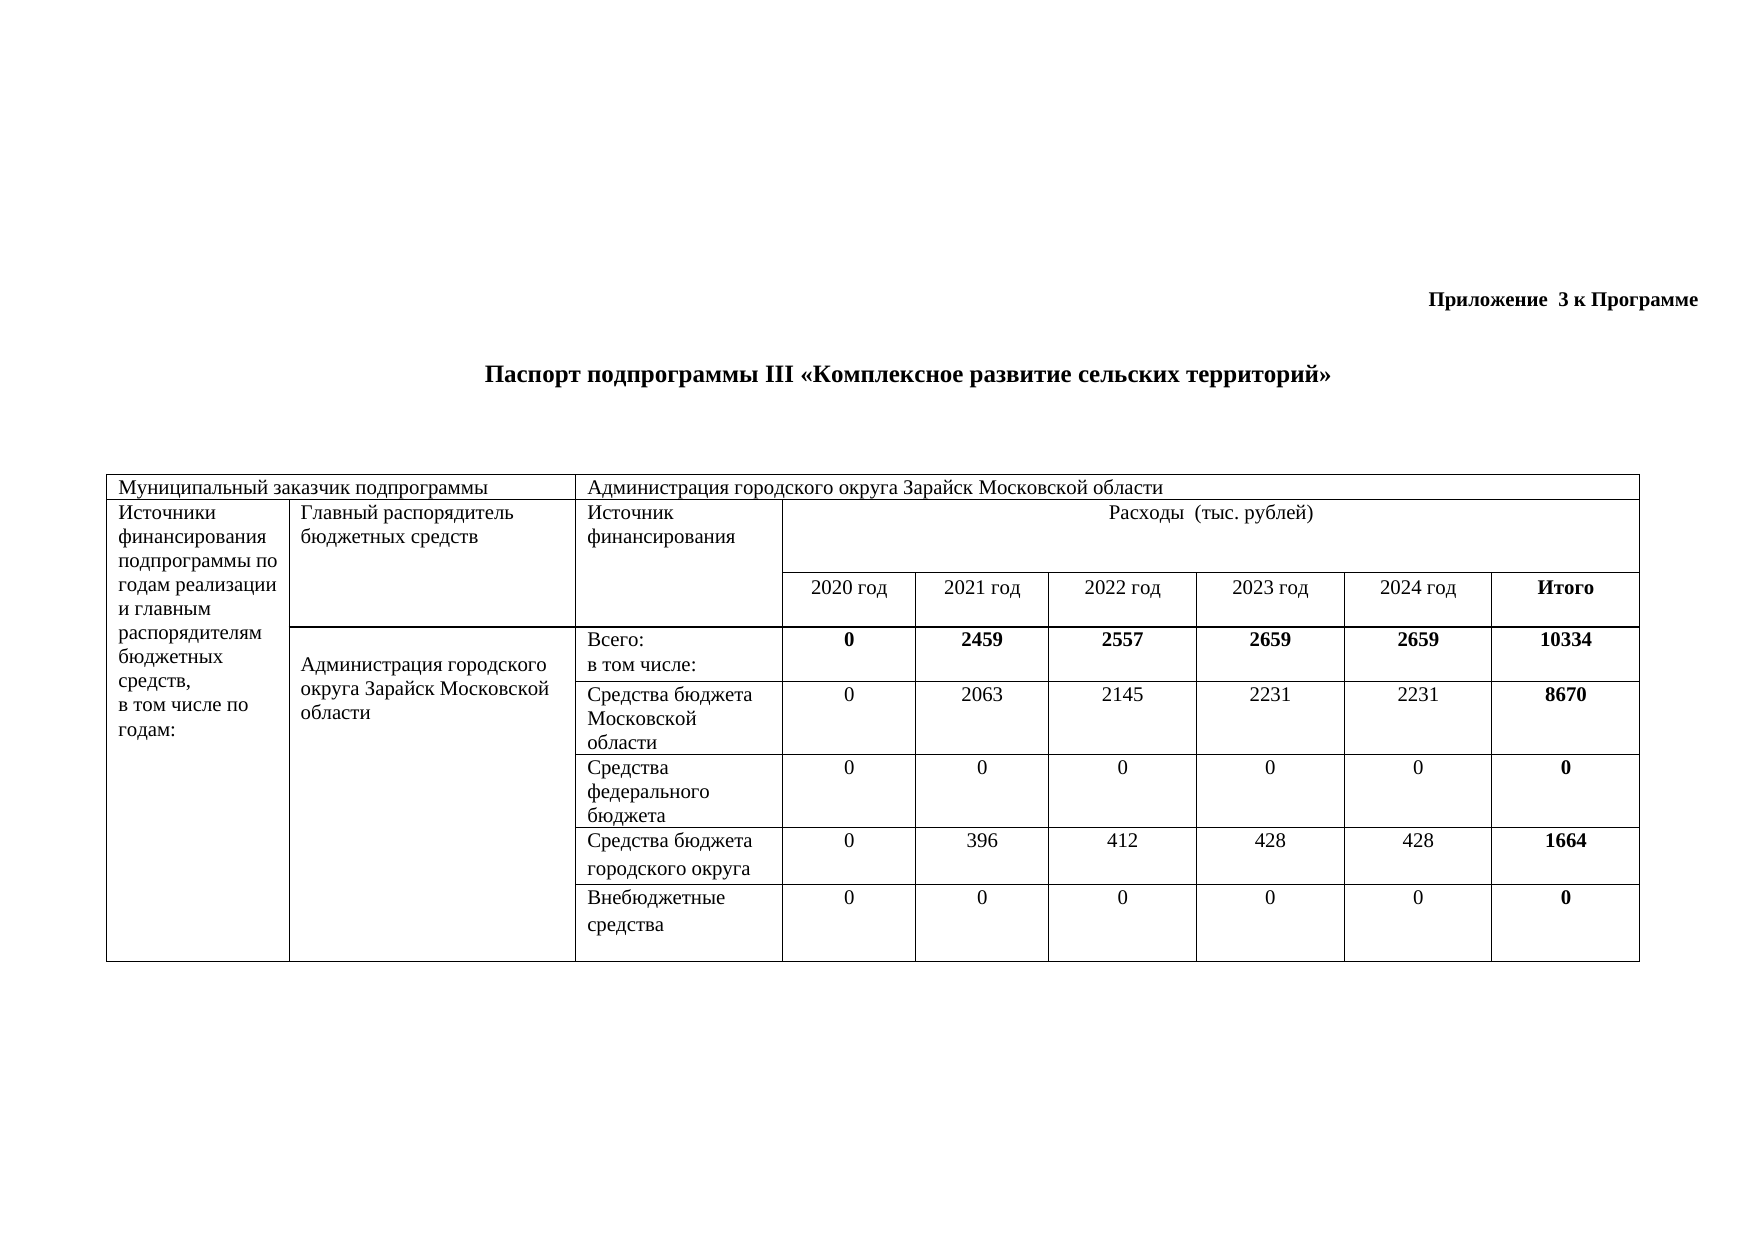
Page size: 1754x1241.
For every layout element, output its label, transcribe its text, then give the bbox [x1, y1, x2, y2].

table_cell Средства бюджета городского округа [576, 828, 782, 884]
table_cell 428 [1197, 828, 1344, 884]
table_cell Внебюджетные средства [576, 885, 782, 961]
table_cell 2021 год [916, 573, 1048, 626]
table_cell 0 [1049, 885, 1196, 961]
table_cell 0 [1345, 885, 1491, 961]
table_cell Расходы (тыс. рублей) [783, 500, 1639, 572]
table_cell 2231 [1345, 682, 1491, 754]
table_cell Всего: в том числе: [576, 628, 782, 681]
table_cell Источник финансирования [576, 500, 782, 626]
table_cell 0 [1197, 885, 1344, 961]
table_cell 2020 год [783, 573, 915, 626]
table_cell Средства бюджета Московской области [576, 682, 782, 754]
table_cell Главный распорядитель бюджетных средств [290, 500, 575, 626]
table_cell 0 [1345, 755, 1491, 827]
table_cell 0 [916, 755, 1048, 827]
table_cell 8670 [1492, 682, 1639, 754]
table_cell Средства федерального бюджета [576, 755, 782, 827]
table_cell 10334 [1492, 628, 1639, 681]
table_cell 0 [1492, 755, 1639, 827]
table_cell 0 [916, 885, 1048, 961]
table_cell 0 [783, 828, 915, 884]
table_cell 412 [1049, 828, 1196, 884]
table_cell 2023 год [1197, 573, 1344, 626]
table_cell Источники финансирования подпрограммы по годам реализации и главным распорядителям бюджетных средств, в том числе по годам: [107, 500, 289, 961]
table_cell 396 [916, 828, 1048, 884]
table_cell 0 [783, 682, 915, 754]
table_cell 2231 [1197, 682, 1344, 754]
table_cell Итого [1492, 573, 1639, 626]
table_cell 2024 год [1345, 573, 1491, 626]
table_cell Администрация городского округа Зарайск Московской области [290, 628, 575, 961]
table_cell 2145 [1049, 682, 1196, 754]
table_cell 2459 [916, 628, 1048, 681]
table_cell 0 [783, 885, 915, 961]
table_cell 2659 [1197, 628, 1344, 681]
table_cell 0 [783, 755, 915, 827]
table_cell 0 [1492, 885, 1639, 961]
table_cell 0 [1197, 755, 1344, 827]
table_cell 1664 [1492, 828, 1639, 884]
table_cell 2022 год [1049, 573, 1196, 626]
table_cell 0 [783, 628, 915, 681]
table_header Муниципальный заказчик подпрограммы [107, 475, 575, 499]
table_cell 0 [1049, 755, 1196, 827]
table_cell 428 [1345, 828, 1491, 884]
table_cell 2557 [1049, 628, 1196, 681]
table_header Администрация городского округа Зарайск Московской области [576, 475, 1639, 499]
table_cell 2063 [916, 682, 1048, 754]
text Паспорт подпрограммы III «Комплексное развитие сельских территорий» [118, 359, 1698, 387]
table_cell 2659 [1345, 628, 1491, 681]
text Приложение 3 к Программе [118, 287, 1698, 311]
